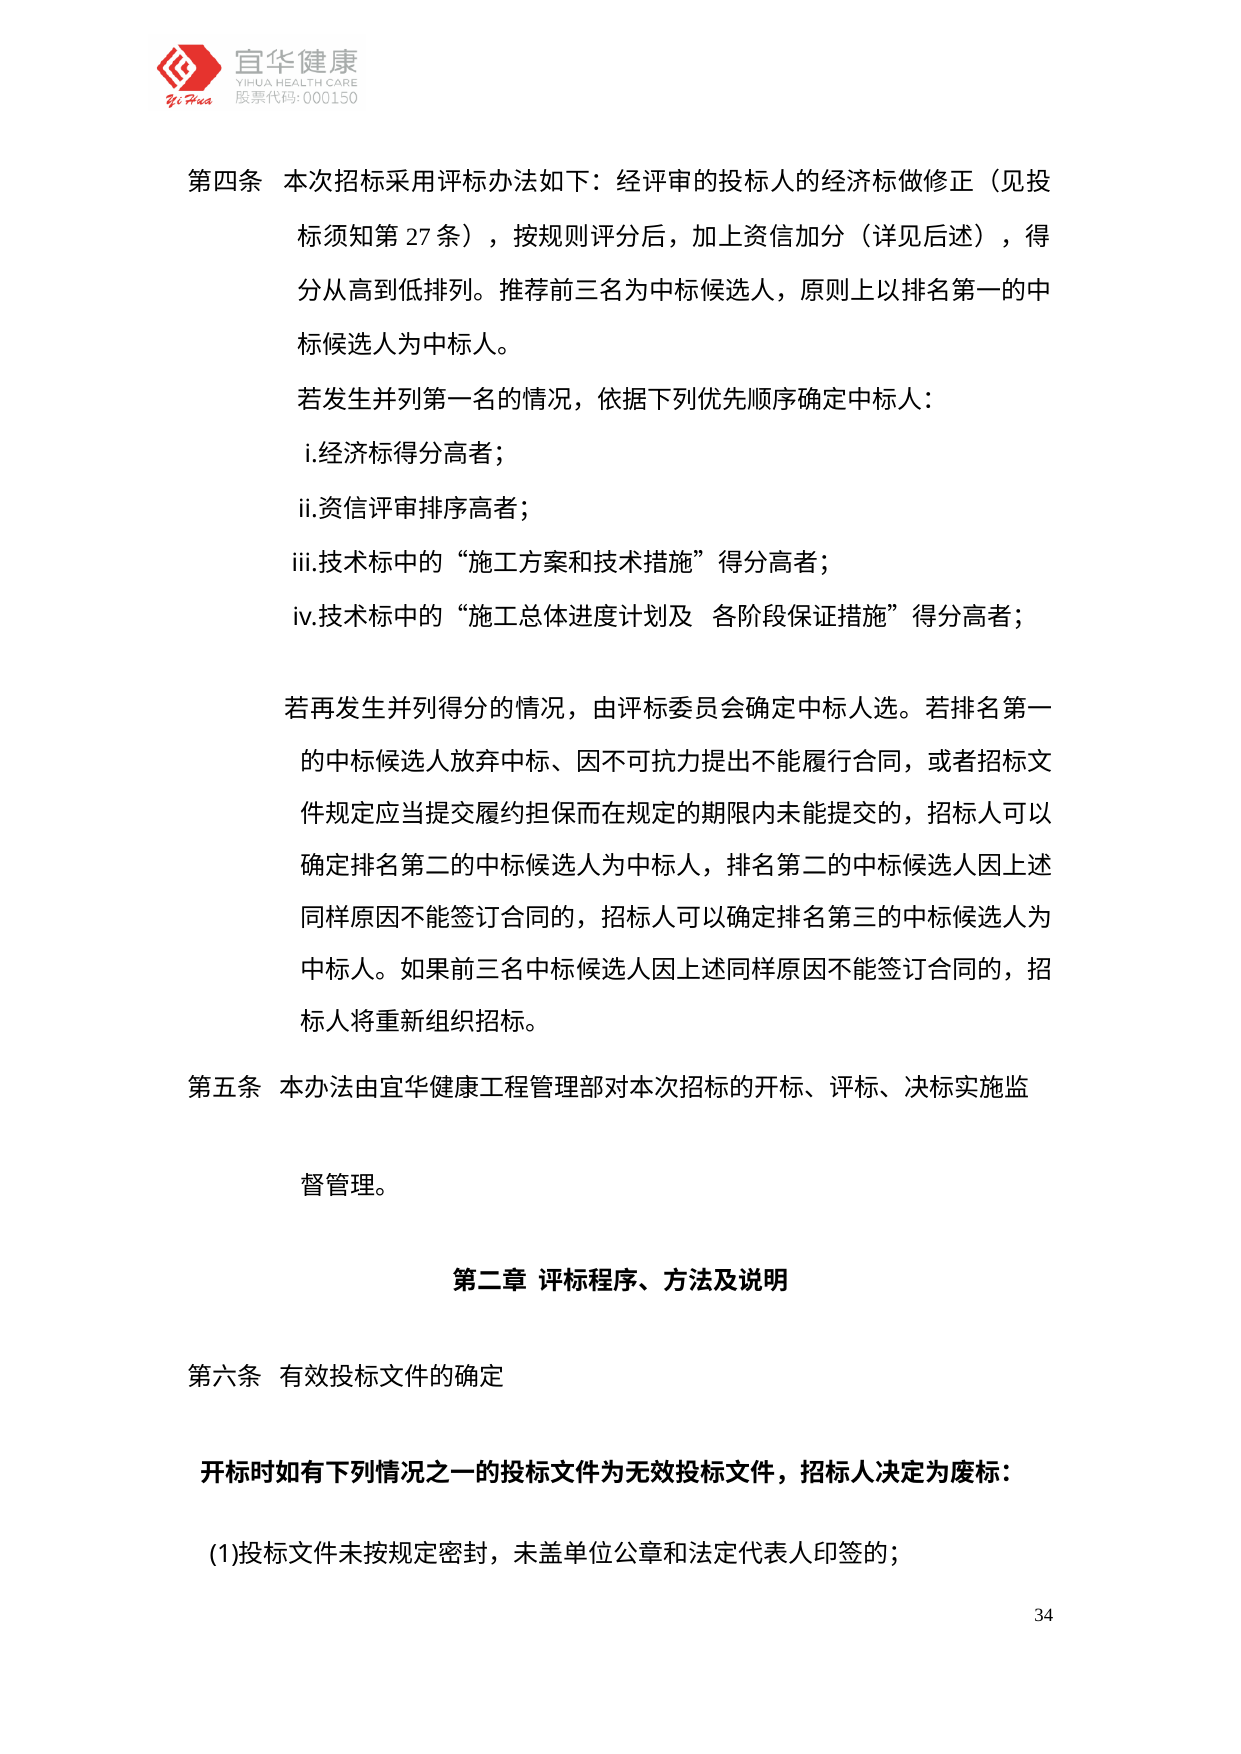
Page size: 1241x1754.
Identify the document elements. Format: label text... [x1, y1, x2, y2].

picture [148, 34, 366, 111]
text (1)投标文件未按规定密封，未盖单位公章和法定代表人印签的； [187, 1533, 1053, 1569]
text 若发生并列第一名的情况，依据下列优先顺序确定中标人： [187, 379, 1053, 416]
text 第四条 本次招标采用评标办法如下：经评审的投标人的经济标做修正（见投标须知第27条），按规则评分后，加上资信加分（详见后述），得分从高到低排列。推荐前三名为中标候选人，原则上以排名第一的中标候选人为中标人。 [187, 162, 1053, 361]
list 经济标得分高者； [317, 434, 1053, 470]
text 开标时如有下列情况之一的投标文件为无效投标文件，招标人决定为废标： [187, 1438, 1053, 1503]
list 技术标中的“施工方案和技术措施”得分高者； [317, 542, 1053, 579]
text 第六条 有效投标文件的确定 [187, 1342, 1053, 1407]
list 资信评审排序高者； [317, 488, 1053, 524]
text 第五条 本办法由宜华健康工程管理部对本次招标的开标、评标、决标实施监督管理。 [187, 1053, 1053, 1216]
text 第二章 评标程序、方法及说明 [187, 1246, 1053, 1311]
list 技术标中的“施工总体进度计划及 各阶段保证措施”得分高者； [317, 597, 1053, 633]
text 若再发生并列得分的情况，由评标委员会确定中标人选。若排名第一的中标候选人放弃中标、因不可抗力提出不能履行合同，或者招标文件规定应当提交履约担保而在规定的期限内未能提交的，招标人可以确定排名第二的中标候选人为中标人，排名第二的中标候选人因上述同样原因不能签订合同的，招标人可以确定排名第三的中标候选人为中标人。如果前三名中标候选人因上述同样原因不能签订合同的，招标人将重新组织招标。 [262, 676, 1053, 1041]
